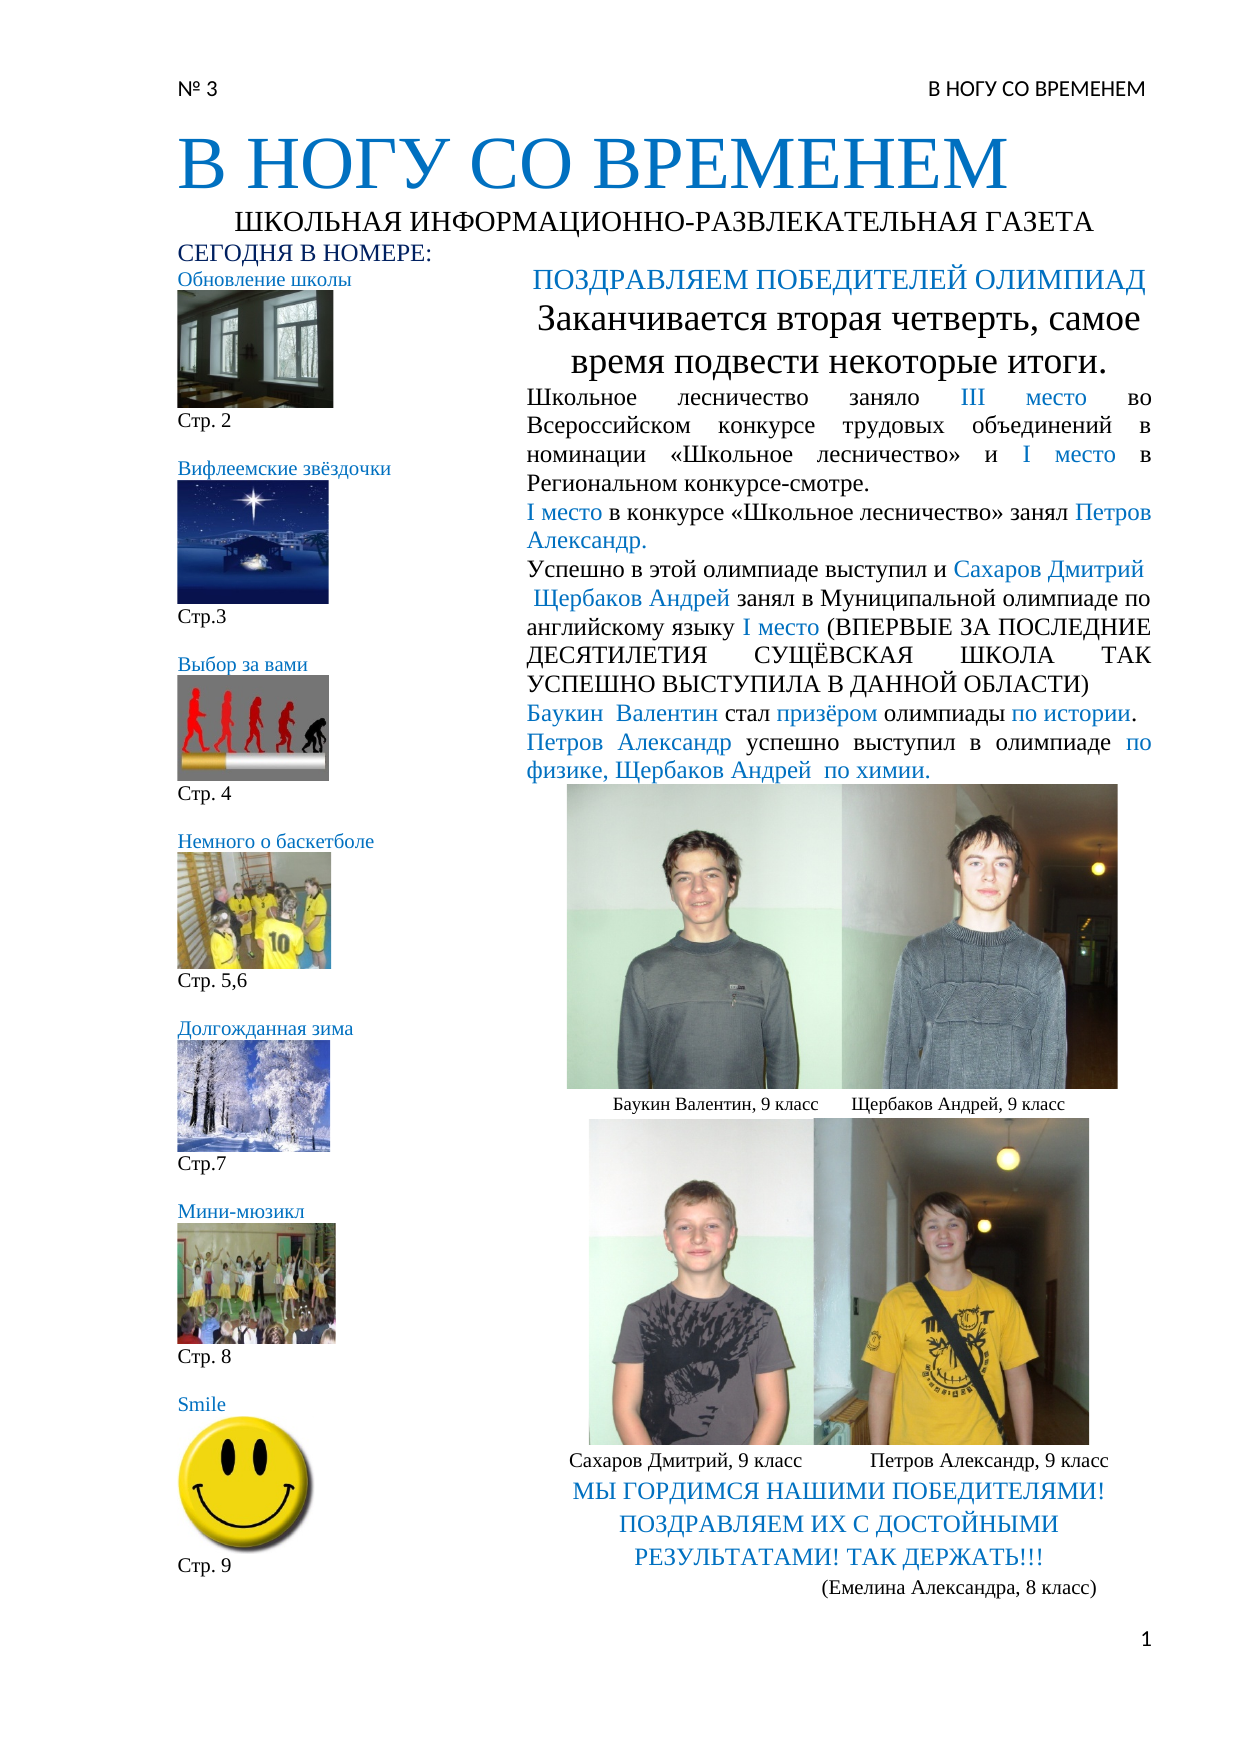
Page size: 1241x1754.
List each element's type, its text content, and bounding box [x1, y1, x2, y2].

text ШКОЛЬНАЯ ИНФОРМАЦИОННО-РАЗВЛЕКАТЕЛЬНАЯ ГАЗЕТА [177, 204, 1152, 238]
text Обновление школы [177, 267, 453, 291]
text Баукин Валентин, 9 класс Щербаков Андрей, 9 класс [526, 1093, 1152, 1115]
picture [177, 290, 334, 408]
text Щербаков Андрей занял в Муниципальной олимпиаде по английскому языку I место (ВПЕРВЫЕ ЗА ПОСЛЕДНИЕ ДЕСЯТИЛЕТИЯ СУЩЁВСКАЯ ШКОЛА ТАК УСПЕШНО ВЫСТУПИЛА В ДАННОЙ ОБЛАСТИ) [526, 583, 1152, 698]
text ПОЗДРАВЛЯЕМ ПОБЕДИТЕЛЕЙ ОЛИМПИАД [526, 262, 1152, 296]
text Заканчивается вторая четверть, самое время подвести некоторые итоги. [526, 296, 1152, 382]
text I место в конкурсе «Школьное лесничество» занял Петров Александр. [526, 497, 1152, 554]
text МЫ ГОРДИМСЯ НАШИМИ ПОБЕДИТЕЛЯМИ! ПОЗДРАВЛЯЕМ ИХ С ДОСТОЙНЫМИ РЕЗУЛЬТАТАМИ! ТАК ДЕРЖАТЬ!!! [526, 1476, 1152, 1571]
picture [177, 1416, 315, 1554]
picture [177, 1223, 336, 1344]
text Петров Александр успешно выступил в олимпиаде по физике, Щербаков Андрей по химии. [526, 727, 1152, 784]
text Немного о баскетболе [177, 828, 453, 853]
text Сахаров Дмитрий, 9 класс Петров Александр, 9 класс [526, 1448, 1152, 1472]
text Выбор за вами [177, 652, 453, 676]
picture [566, 784, 1118, 1089]
text Стр. 2 [177, 408, 453, 432]
text Стр. 8 [177, 1344, 453, 1368]
text Долгожданная зима [177, 1016, 453, 1040]
text Стр. 5,6 [177, 968, 453, 992]
text Школьное лесничество заняло III место во Всероссийском конкурсе трудовых объединений в номинации «Школьное лесничество» и I место в Региональном конкурсе-смотре. [526, 382, 1152, 497]
text Стр. 9 [177, 1553, 453, 1577]
text Стр.7 [177, 1151, 453, 1175]
picture [177, 480, 329, 604]
text В НОГУ СО ВРЕМЕНЕМ [177, 118, 1152, 204]
picture [177, 1040, 331, 1152]
text Успешно в этой олимпиаде выступил и Сахаров Дмитрий [526, 554, 1152, 583]
text (Емелина Александра, 8 класс) [821, 1575, 1152, 1599]
text СЕГОДНЯ В НОМЕРЕ: [177, 238, 453, 267]
text Стр. 4 [177, 780, 453, 804]
picture [588, 1118, 1090, 1445]
text Мини-мюзикл [177, 1199, 453, 1223]
text Вифлеемские звёздочки [177, 456, 453, 480]
picture [177, 852, 332, 969]
text Smile [177, 1392, 453, 1416]
text Стр.3 [177, 603, 453, 628]
text Баукин Валентин стал призёром олимпиады по истории. [526, 698, 1152, 727]
picture [177, 675, 329, 781]
